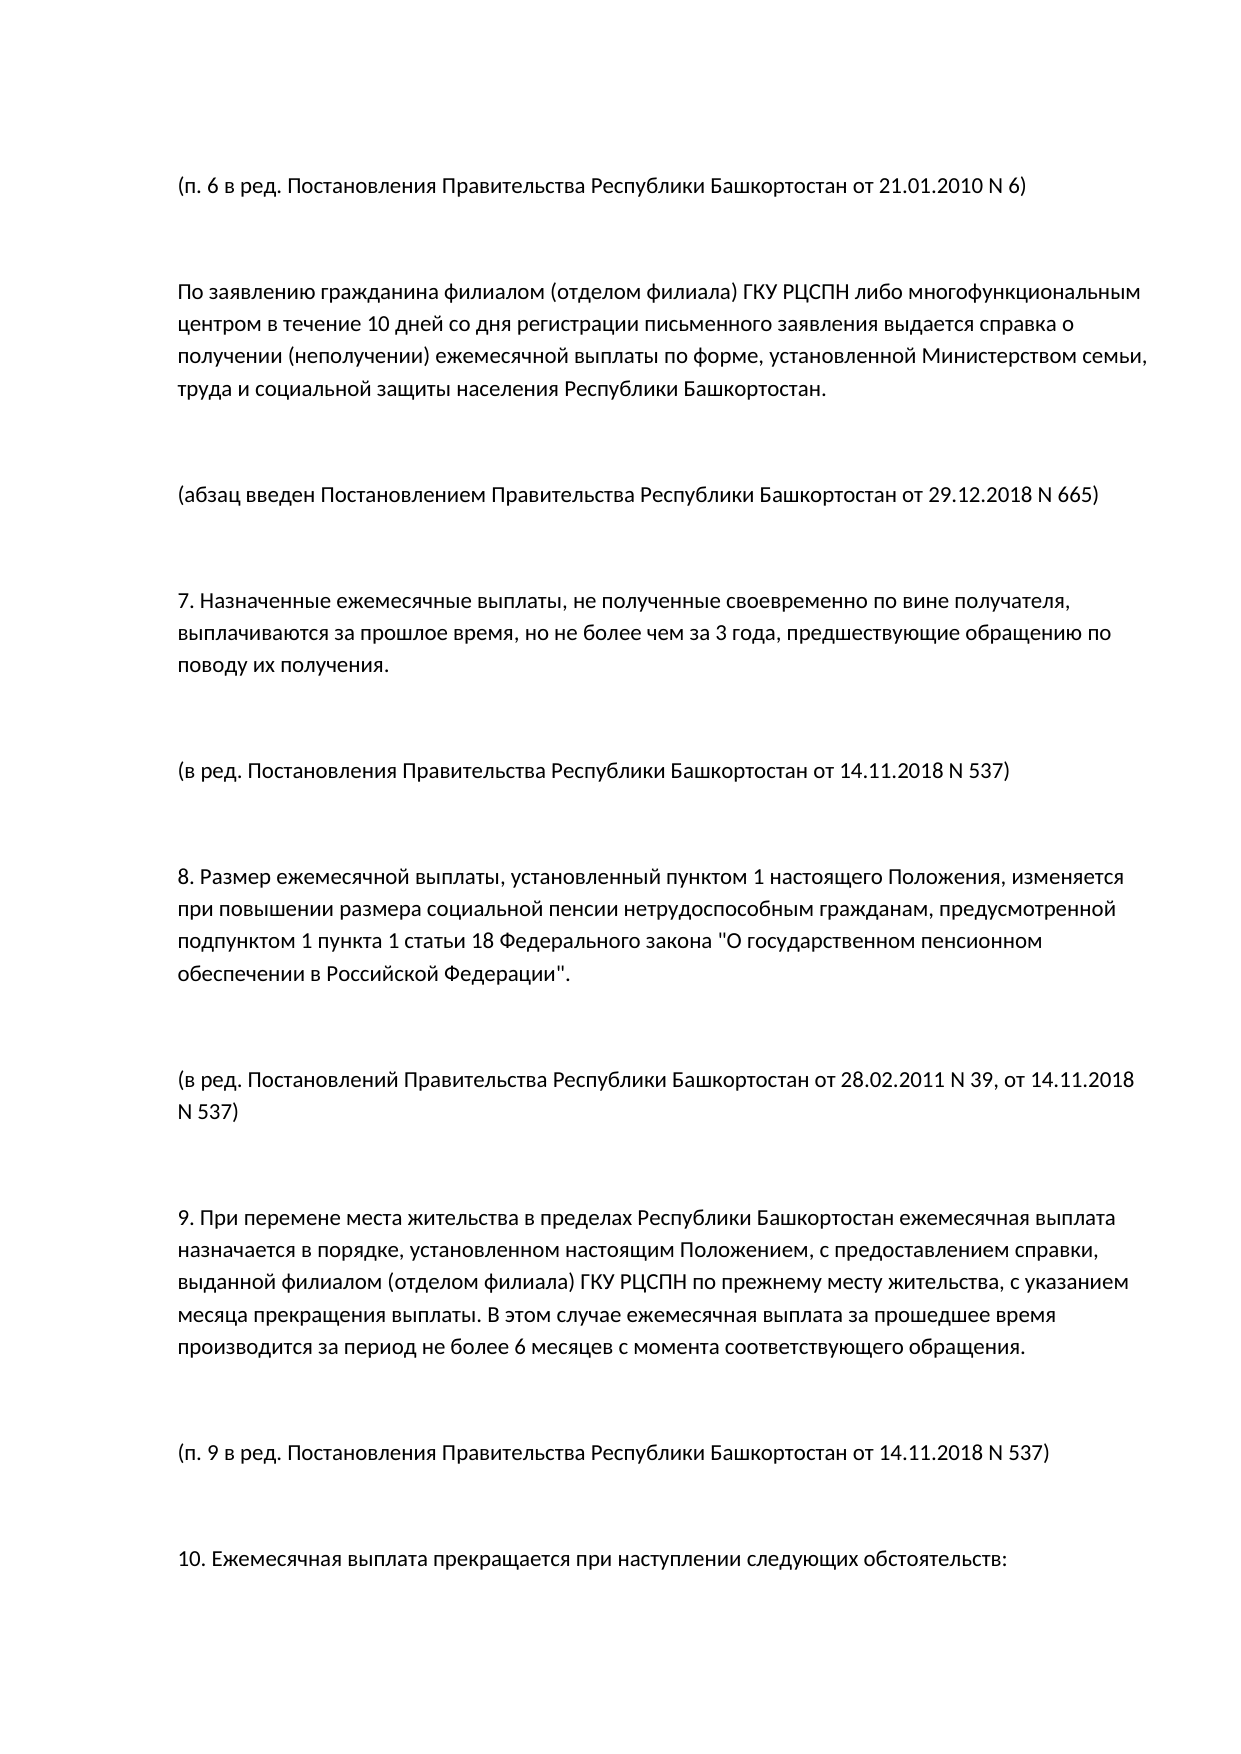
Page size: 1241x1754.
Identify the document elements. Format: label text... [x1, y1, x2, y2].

text 10. Ежемесячная выплата прекращается при наступлении следующих обстоятельств: [177, 1544, 1152, 1572]
text (абзац введен Постановлением Правительства Республики Башкортостан от 29.12.2018 N 665) [177, 480, 1152, 508]
text 8. Размер ежемесячной выплаты, установленный пунктом 1 настоящего Положения, изменяется при повышении размера социальной пенсии нетрудоспособным гражданам, предусмотренной подпунктом 1 пункта 1 статьи 18 Федерального закона "О государственном пенсионном обеспечении в Российской Федерации". [177, 862, 1152, 987]
text 9. При перемене места жительства в пределах Республики Башкортостан ежемесячная выплата назначается в порядке, установленном настоящим Положением, с предоставлением справки, выданной филиалом (отделом филиала) ГКУ РЦСПН по прежнему месту жительства, с указанием месяца прекращения выплаты. В этом случае ежемесячная выплата за прошедшее время производится за период не более 6 месяцев с момента соответствующего обращения. [177, 1203, 1152, 1360]
text (п. 9 в ред. Постановления Правительства Республики Башкортостан от 14.11.2018 N 537) [177, 1438, 1152, 1466]
text По заявлению гражданина филиалом (отделом филиала) ГКУ РЦСПН либо многофункциональным центром в течение 10 дней со дня регистрации письменного заявления выдается справка о получении (неполучении) ежемесячной выплаты по форме, установленной Министерством семьи, труда и социальной защиты населения Республики Башкортостан. [177, 277, 1152, 402]
text (п. 6 в ред. Постановления Правительства Республики Башкортостан от 21.01.2010 N 6) [177, 171, 1152, 199]
text (в ред. Постановлений Правительства Республики Башкортостан от 28.02.2011 N 39, от 14.11.2018 N 537) [177, 1065, 1152, 1125]
text (в ред. Постановления Правительства Республики Башкортостан от 14.11.2018 N 537) [177, 756, 1152, 784]
text 7. Назначенные ежемесячные выплаты, не полученные своевременно по вине получателя, выплачиваются за прошлое время, но не более чем за 3 года, предшествующие обращению по поводу их получения. [177, 586, 1152, 678]
